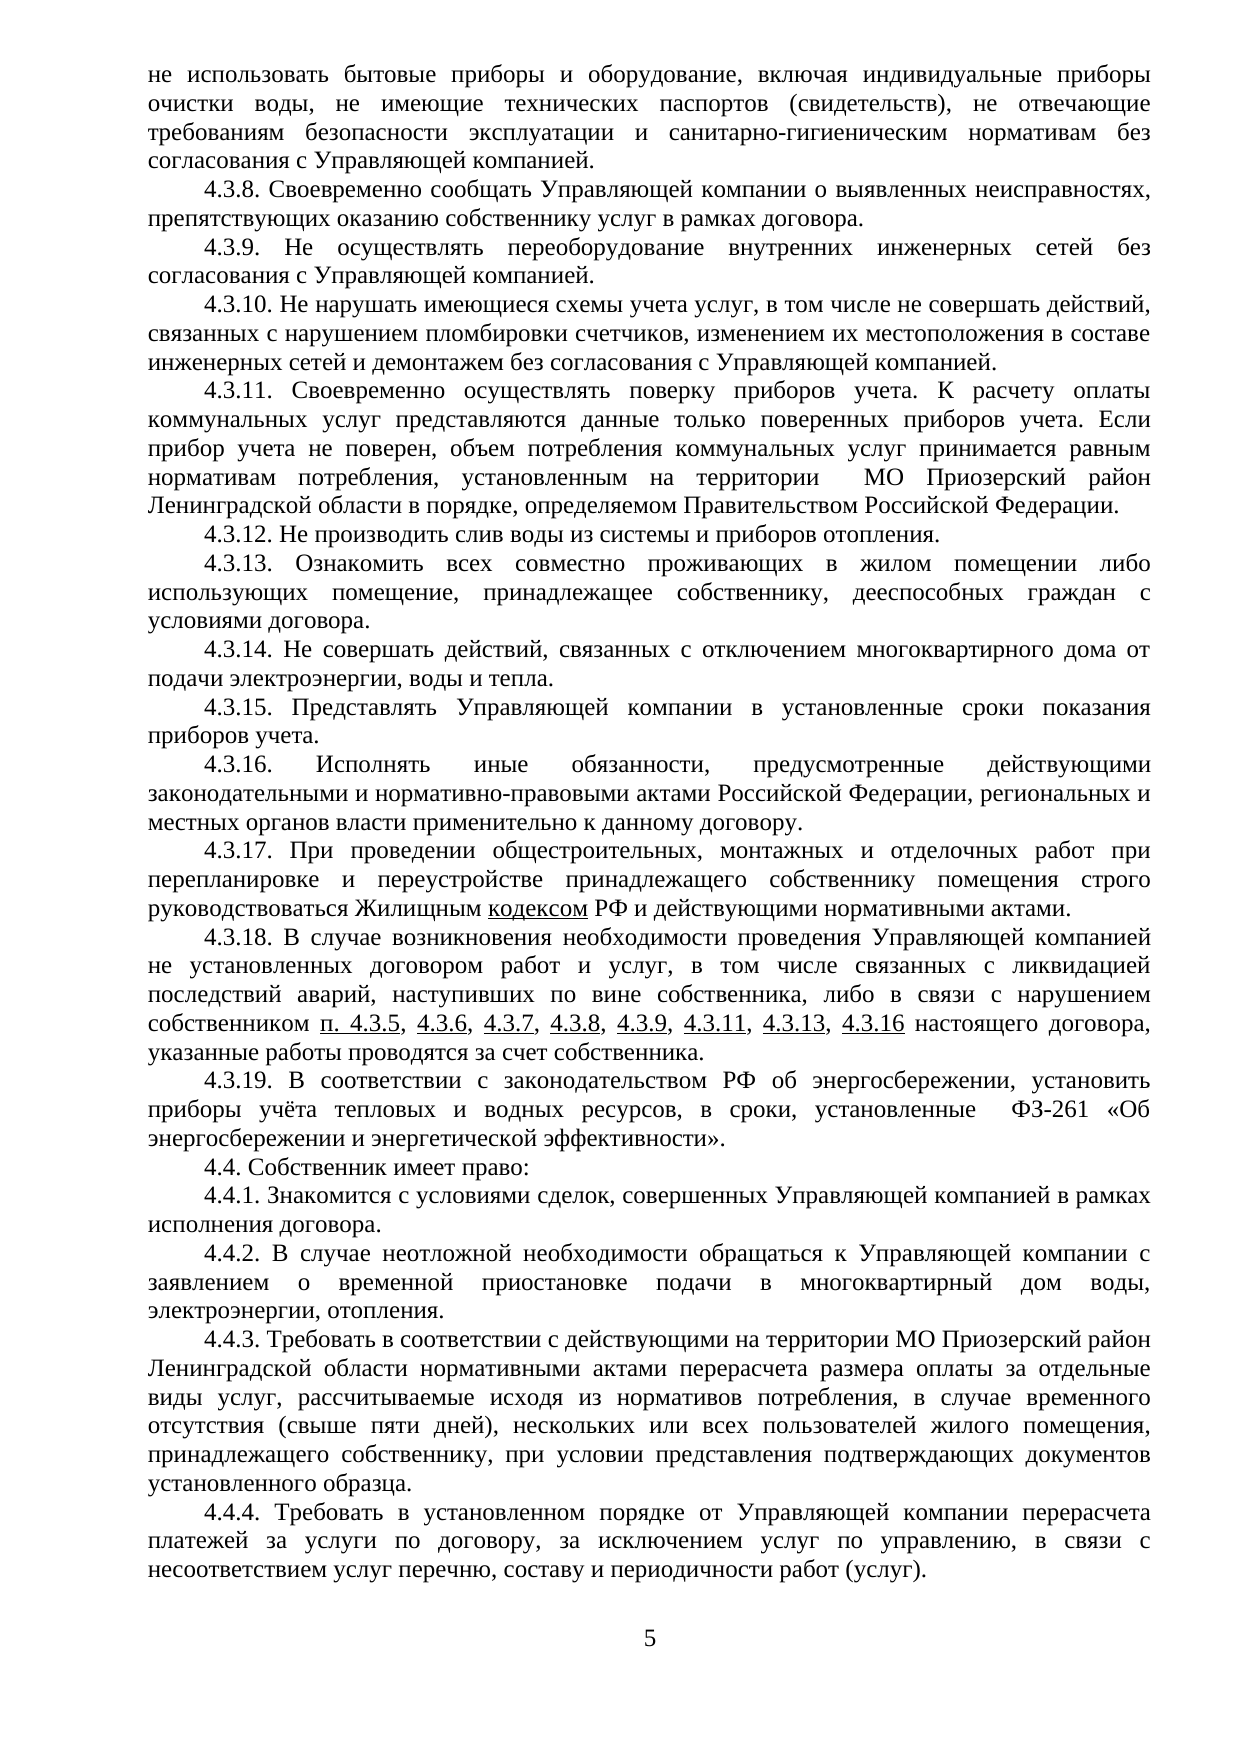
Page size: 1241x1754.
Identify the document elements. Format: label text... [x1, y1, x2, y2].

text 4.3.14. Не совершать действий, связанных с отключением многоквартирного дома от подачи электроэнергии, воды и тепла. [148, 634, 1152, 692]
text 4.3.19. В соответствии с законодательством РФ об энергосбережении, установить приборы учёта тепловых и водных ресурсов, в сроки, установленные ФЗ-261 «Об энергосбережении и энергетической эффективности». [148, 1065, 1152, 1152]
text 4.4.3. Требовать в соответствии с действующими на территории МО Приозерский район Ленинградской области нормативными актами перерасчета размера оплаты за отдельные виды услуг, рассчитываемые исходя из нормативов потребления, в случае временного отсутствия (свыше пяти дней), нескольких или всех пользователей жилого помещения, принадлежащего собственнику, при условии представления подтверждающих документов установленного образца. [148, 1324, 1152, 1497]
text 4.3.17. При проведении общестроительных, монтажных и отделочных работ при перепланировке и переустройстве принадлежащего собственнику помещения строго руководствоваться Жилищным кодексом РФ и действующими нормативными актами. [148, 835, 1152, 922]
text 4.3.10. Не нарушать имеющиеся схемы учета услуг, в том числе не совершать действий, связанных с нарушением пломбировки счетчиков, изменением их местоположения в составе инженерных сетей и демонтажем без согласования с Управляющей компанией. [148, 289, 1152, 375]
text 4.3.18. В случае возникновения необходимости проведения Управляющей компанией не установленных договором работ и услуг, в том числе связанных с ликвидацией последствий аварий, наступивших по вине собственника, либо в связи с нарушением собственником п. 4.3.5, 4.3.6, 4.3.7, 4.3.8, 4.3.9, 4.3.11, 4.3.13, 4.3.16 настоящего договора, указанные работы проводятся за счет собственника. [148, 922, 1152, 1065]
text 4.4.2. В случае неотложной необходимости обращаться к Управляющей компании с заявлением о временной приостановке подачи в многоквартирный дом воды, электроэнергии, отопления. [148, 1238, 1152, 1324]
text 4.3.15. Представлять Управляющей компании в установленные сроки показания приборов учета. [148, 692, 1152, 749]
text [148, 59, 1152, 174]
text 4.4. Собственник имеет право: [148, 1152, 1152, 1180]
text 4.3.12. Не производить слив воды из системы и приборов отопления. [148, 519, 1152, 548]
text 4.3.16. Исполнять иные обязанности, предусмотренные действующими законодательными и нормативно-правовыми актами Российской Федерации, региональных и местных органов власти применительно к данному договору. [148, 749, 1152, 835]
text 4.3.9. Не осуществлять переоборудование внутренних инженерных сетей без согласования с Управляющей компанией. [148, 232, 1152, 289]
text 4.3.11. Своевременно осуществлять поверку приборов учета. К расчету оплаты коммунальных услуг представляются данные только поверенных приборов учета. Если прибор учета не поверен, объем потребления коммунальных услуг принимается равным нормативам потребления, установленным на территории МО Приозерский район Ленинградской области в порядке, определяемом Правительством Российской Федерации. [148, 375, 1152, 519]
text 4.4.1. Знакомится с условиями сделок, совершенных Управляющей компанией в рамках исполнения договора. [148, 1180, 1152, 1238]
text 4.3.8. Своевременно сообщать Управляющей компании о выявленных неисправностях, препятствующих оказанию собственнику услуг в рамках договора. [148, 174, 1152, 232]
text 4.4.4. Требовать в установленном порядке от Управляющей компании перерасчета платежей за услуги по договору, за исключением услуг по управлению, в связи с несоответствием услуг перечню, составу и периодичности работ (услуг). [148, 1497, 1152, 1583]
text 4.3.13. Ознакомить всех совместно проживающих в жилом помещении либо использующих помещение, принадлежащее собственнику, дееспособных граждан с условиями договора. [148, 548, 1152, 634]
